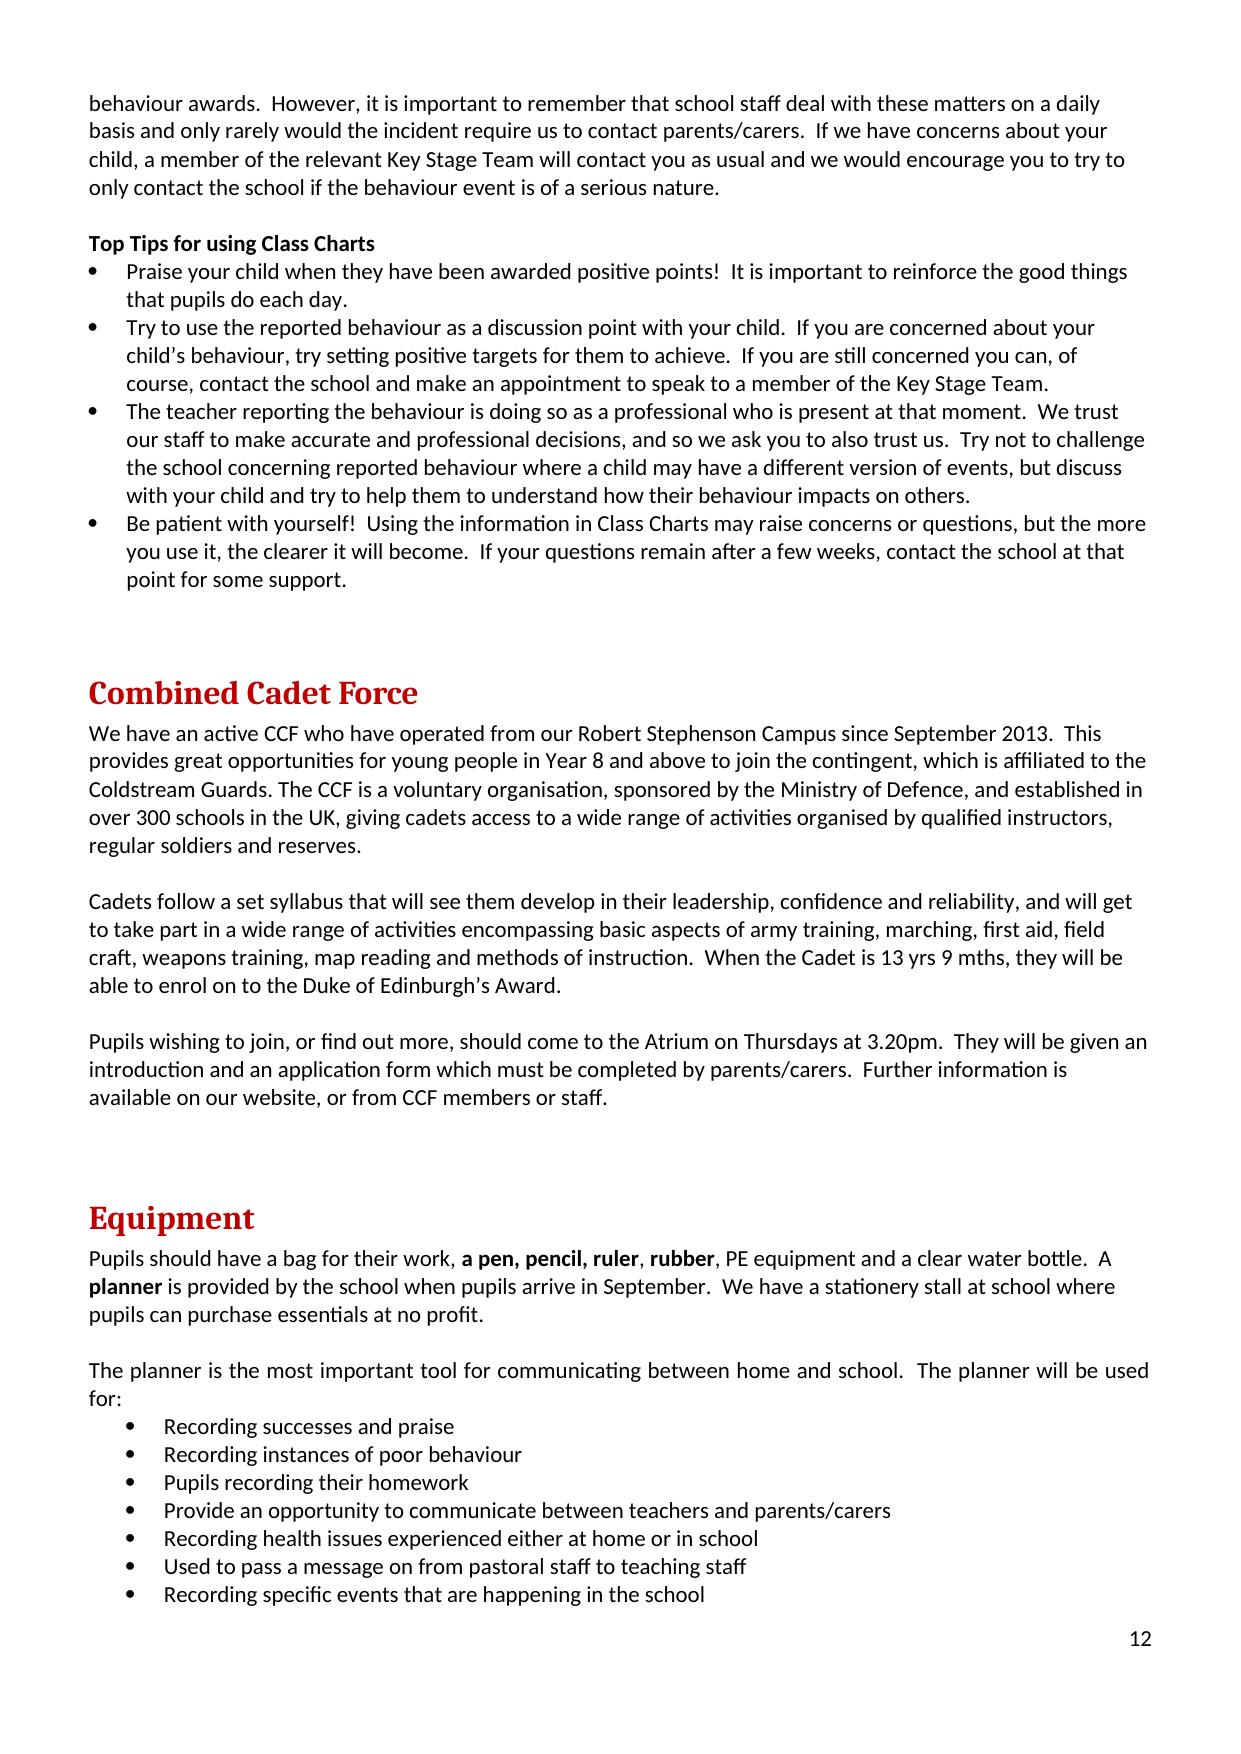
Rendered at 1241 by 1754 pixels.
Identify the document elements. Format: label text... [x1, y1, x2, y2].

list Be patient with yourself! Using the information in Class Charts may raise concerns or questions, but the more you use it, the clearer it will become. If your questions remain after a few weeks, contact the school at that point for some support. [89, 509, 1152, 593]
list Used to pass a message on from pastoral staff to teaching staff [126, 1552, 1152, 1580]
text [89, 89, 1152, 201]
text Cadets follow a set syllabus that will see them develop in their leadership, confidence and reliability, and will get to take part in a wide range of activities encompassing basic aspects of army training, marching, first aid, field craft, weapons training, map reading and methods of instruction. When the Cadet is 13 yrs 9 mths, they will be able to enrol on to the Duke of Edinburgh’s Award. [89, 887, 1152, 999]
subtitle Equipment [89, 1199, 1152, 1238]
list Pupils recording their homework [126, 1468, 1152, 1496]
text Pupils should have a bag for their work, a pen, pencil, ruler, rubber, PE equipment and a clear water bottle. A planner is provided by the school when pupils arrive in September. We have a stationery stall at school where pupils can purchase essentials at no profit. [89, 1244, 1152, 1328]
text Top Tips for using Class Charts [89, 229, 1152, 257]
list Recording instances of poor behaviour [126, 1440, 1152, 1468]
text Pupils wishing to join, or find out more, should come to the Atrium on Thursdays at 3.20pm. They will be given an introduction and an application form which must be completed by parents/carers. Further information is available on our website, or from CCF members or staff. [89, 1027, 1152, 1111]
text We have an active CCF who have operated from our Robert Stephenson Campus since September 2013. This provides great opportunities for young people in Year 8 and above to join the contingent, which is affiliated to the Coldstream Guards. The CCF is a voluntary organisation, sponsored by the Ministry of Defence, and established in over 300 schools in the UK, giving cadets access to a wide range of activities organised by qualified instructors, regular soldiers and reserves. [89, 719, 1152, 859]
list Recording health issues experienced either at home or in school [126, 1524, 1152, 1552]
list Recording successes and praise [126, 1412, 1152, 1440]
list Recording specific events that are happening in the school [126, 1580, 1152, 1608]
list Praise your child when they have been awarded positive points! It is important to reinforce the good things that pupils do each day. [89, 257, 1152, 313]
text The planner is the most important tool for communicating between home and school. The planner will be used for: [89, 1356, 1152, 1412]
list Provide an opportunity to communicate between teachers and parents/carers [126, 1496, 1152, 1524]
list The teacher reporting the behaviour is doing so as a professional who is present at that moment. We trust our staff to make accurate and professional decisions, and so we ask you to also trust us. Try not to challenge the school concerning reported behaviour where a child may have a different version of events, but discuss with your child and try to help them to understand how their behaviour impacts on others. [89, 397, 1152, 509]
list Try to use the reported behaviour as a discussion point with your child. If you are concerned about your child’s behaviour, try setting positive targets for them to achieve. If you are still concerned you can, of course, contact the school and make an appointment to speak to a member of the Key Stage Team. [89, 313, 1152, 397]
subtitle Combined Cadet Force [89, 674, 1152, 712]
